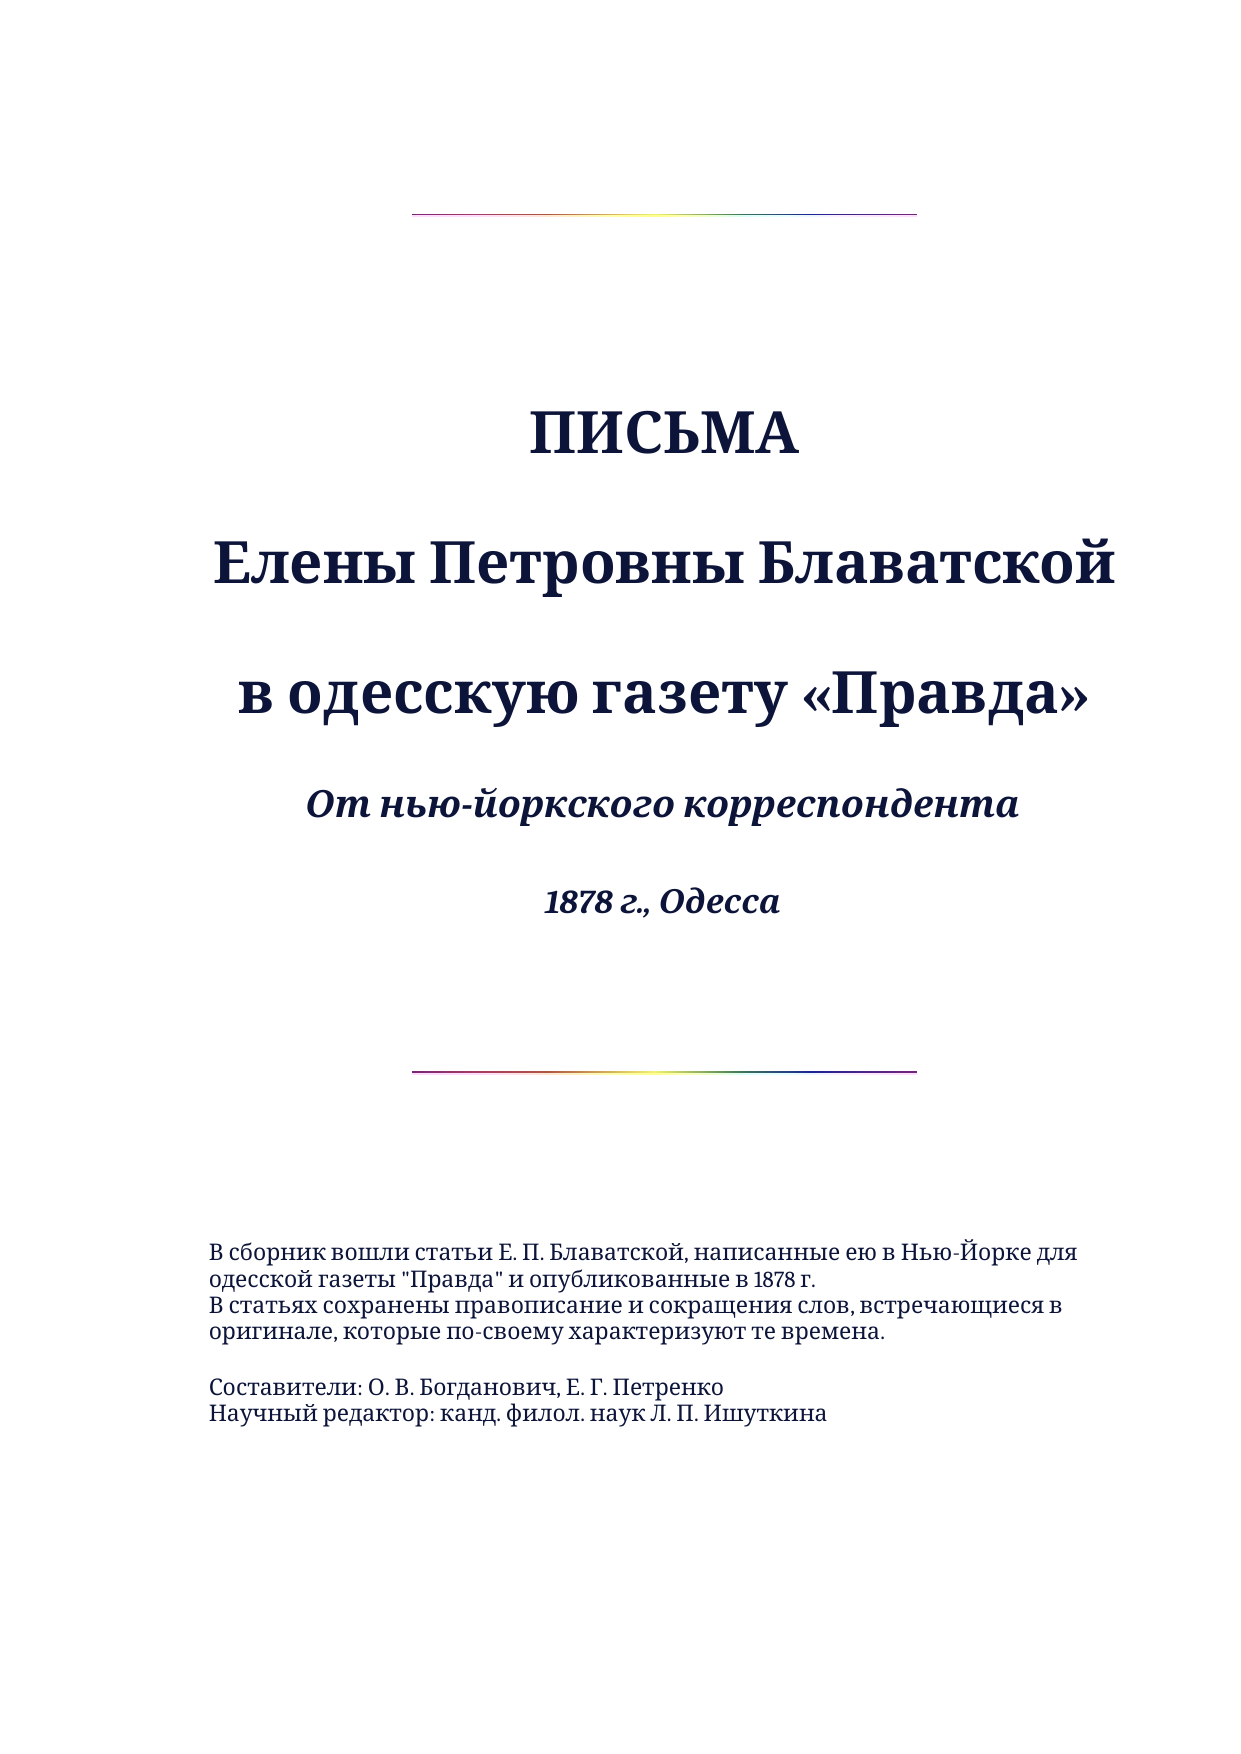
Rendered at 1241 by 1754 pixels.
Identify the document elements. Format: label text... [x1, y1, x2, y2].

picture [412, 1071, 917, 1075]
text Елены Петровны Блаватской [177, 531, 1152, 598]
text ПИСЬМА [177, 401, 1152, 468]
text в одесскую газету «Правда» От нью-йоркского корреспондента [177, 661, 1152, 827]
text В сборник вошли статьи Е. П. Блаватской, написанные ею в Нью-Йорке для одесской газеты "Правда" и опубликованные в 1878 г. В статьях сохранены правописание и сокращения слов, встречающиеся в оригинале, которые по-своему характеризуют те времена. [208, 1240, 1089, 1345]
text Составители: О. В. Богданович, Е. Г. Петренко Научный редактор: канд. филол. наук Л. П. Ишуткина [208, 1374, 1089, 1427]
text 1878 г., Одесса [177, 884, 1152, 922]
